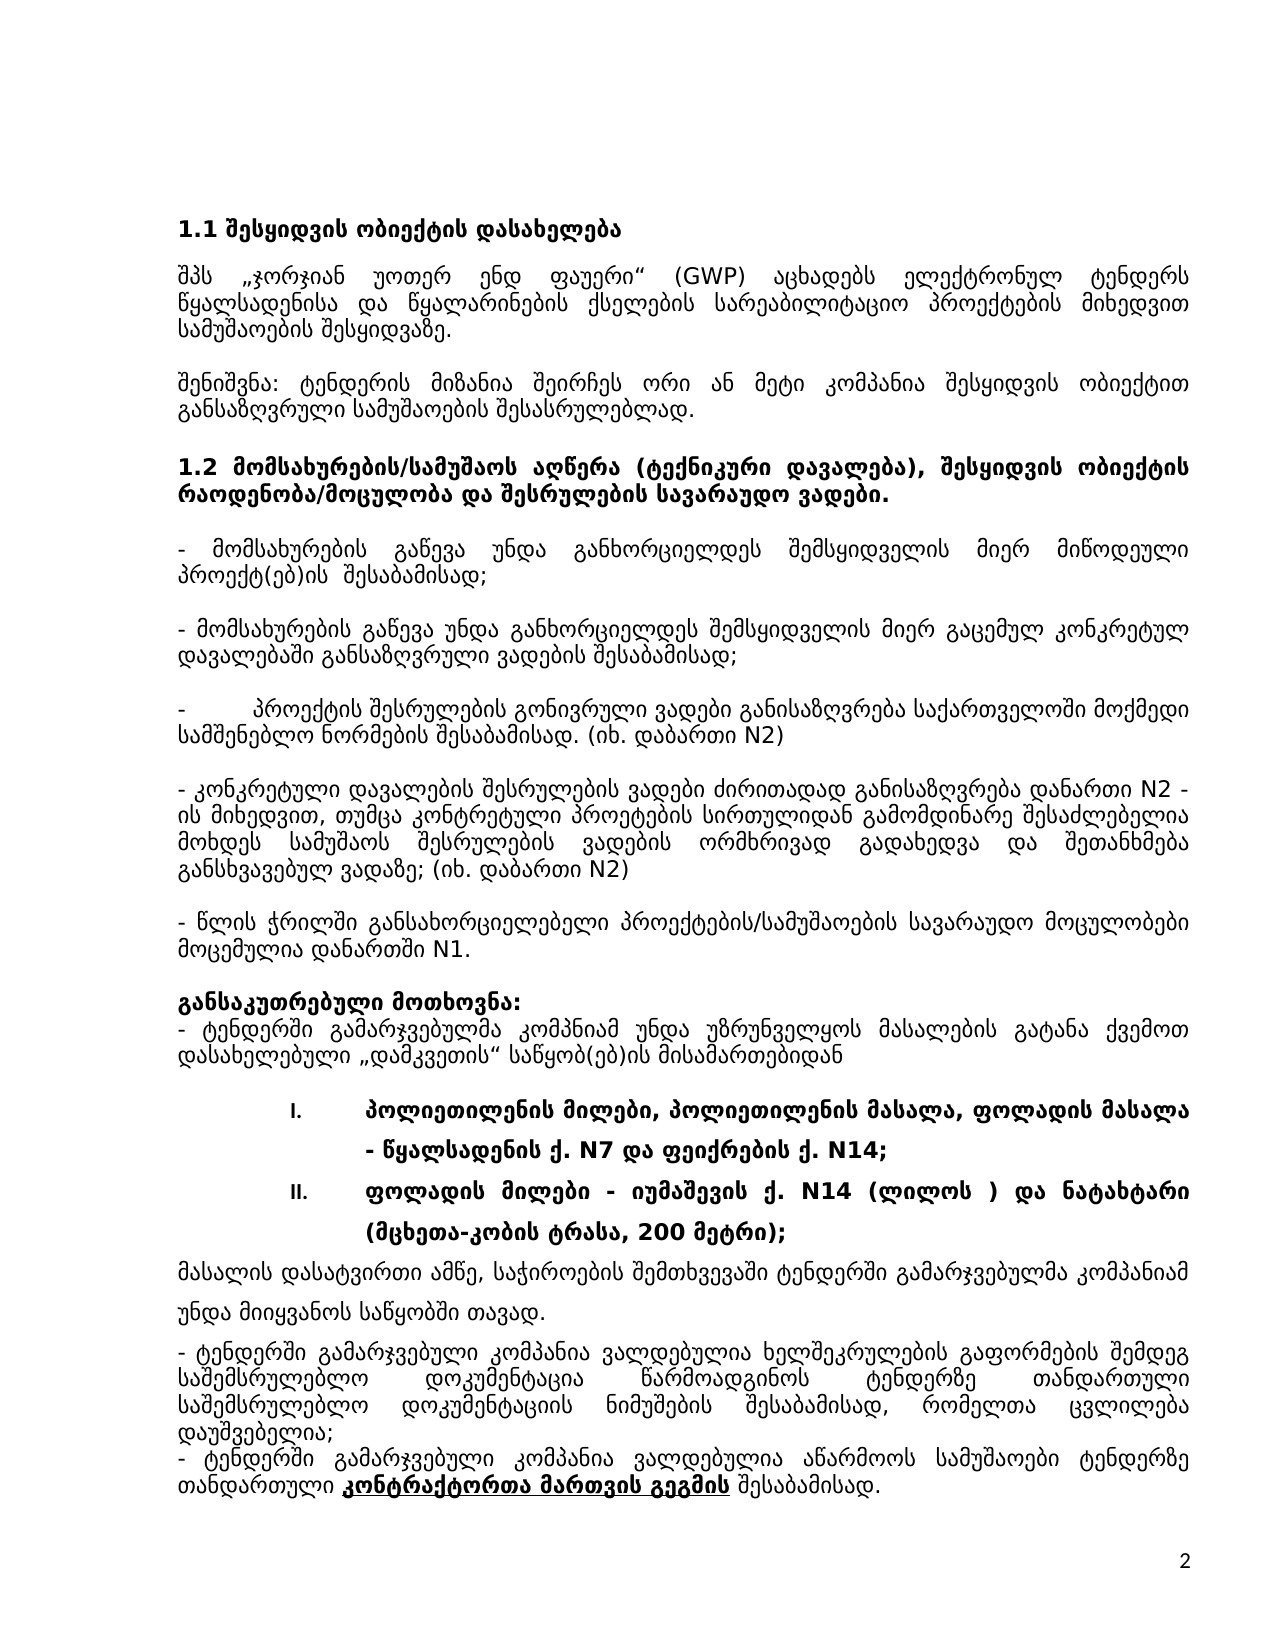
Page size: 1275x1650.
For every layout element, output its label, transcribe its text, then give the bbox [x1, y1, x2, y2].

text - მომსახურების გაწევა უნდა განხორციელდეს შემსყიდველის მიერ მიწოდეული პროექტ(ებ)ის შესაბამისად; [177, 536, 1191, 589]
text შენიშვნა: ტენდერის მიზანია შეირჩეს ორი ან მეტი კომპანია შესყიდვის ობიექტით განსაზღვრული სამუშაოების შესასრულებლად. [177, 370, 1191, 423]
list პროექტის შესრულების გონივრული ვადები განისაზღვრება საქართველოში მოქმედი სამშენებლო ნორმების შესაბამისად. (იხ. დაბართი N2) [177, 696, 1191, 749]
list ფოლადის მილები - იუმაშევის ქ. N14 (ლილოს ) და ნატახტარი (მცხეთა-კობის ტრასა, 200 მეტრი); [290, 1177, 1191, 1245]
text შპს „ჯორჯიან უოთერ ენდ ფაუერი“ (GWP) აცხადებს ელექტრონულ ტენდერს წყალსადენისა და წყალარინების ქსელების სარეაბილიტაციო პროექტების მიხედვით სამუშაოების შესყიდვაზე. [177, 263, 1191, 343]
text - წლის ჭრილში განსახორციელებელი პროექტების/სამუშაოების სავარაუდო მოცულობები მოცემულია დანართში N1. [177, 909, 1191, 963]
text - ტენდერში გამარჯვებული კომპანია ვალდებულია ხელშეკრულების გაფორმების შემდეგ საშემსრულებლო დოკუმენტაცია წარმოადგინოს ტენდერზე თანდართული საშემსრულებლო დოკუმენტაციის ნიმუშების შესაბამისად, რომელთა ცვლილება დაუშვებელია; [177, 1339, 1191, 1445]
text მასალის დასატვირთი ამწე, საჭიროების შემთხვევაში ტენდერში გამარჯვებულმა კომპანიამ უნდა მიიყვანოს საწყობში თავად. [177, 1259, 1191, 1325]
text განსაკუთრებული მოთხოვნა: [177, 989, 1191, 1016]
text 1.1 შესყიდვის ობიექტის დასახელება [177, 216, 1191, 242]
text - მომსახურების გაწევა უნდა განხორციელდეს შემსყიდველის მიერ გაცემულ კონკრეტულ დავალებაში განსაზღვრული ვადების შესაბამისად; [177, 616, 1191, 669]
text - ტენდერში გამარჯვებულმა კომპნიამ უნდა უზრუნველყოს მასალების გატანა ქვემოთ დასახელებული „დამკვეთის“ საწყობ(ებ)ის მისამართებიდან [177, 1016, 1191, 1069]
list პოლიეთილენის მილები, პოლიეთილენის მასალა, ფოლადის მასალა - წყალსადენის ქ. N7 და ფეიქრების ქ. N14; [290, 1096, 1191, 1164]
text 1.2 მომსახურების/სამუშაოს აღწერა (ტექნიკური დავალება), შესყიდვის ობიექტის რაოდენობა/მოცულობა და შესრულების სავარაუდო ვადები. [177, 454, 1191, 508]
text - კონკრეტული დავალების შესრულების ვადები ძირითადად განისაზღვრება დანართი N2 -ის მიხედვით, თუმცა კონტრეტული პროეტების სირთულიდან გამომდინარე შესაძლებელია მოხდეს სამუშაოს შესრულების ვადების ორმხრივად გადახედვა და შეთანხმება განსხვავებულ ვადაზე; (იხ. დაბართი N2) [177, 776, 1191, 883]
text - ტენდერში გამარჯვებული კომპანია ვალდებულია აწარმოოს სამუშაოები ტენდერზე თანდართული კონტრაქტორთა მართვის გეგმის შესაბამისად. [177, 1445, 1191, 1499]
